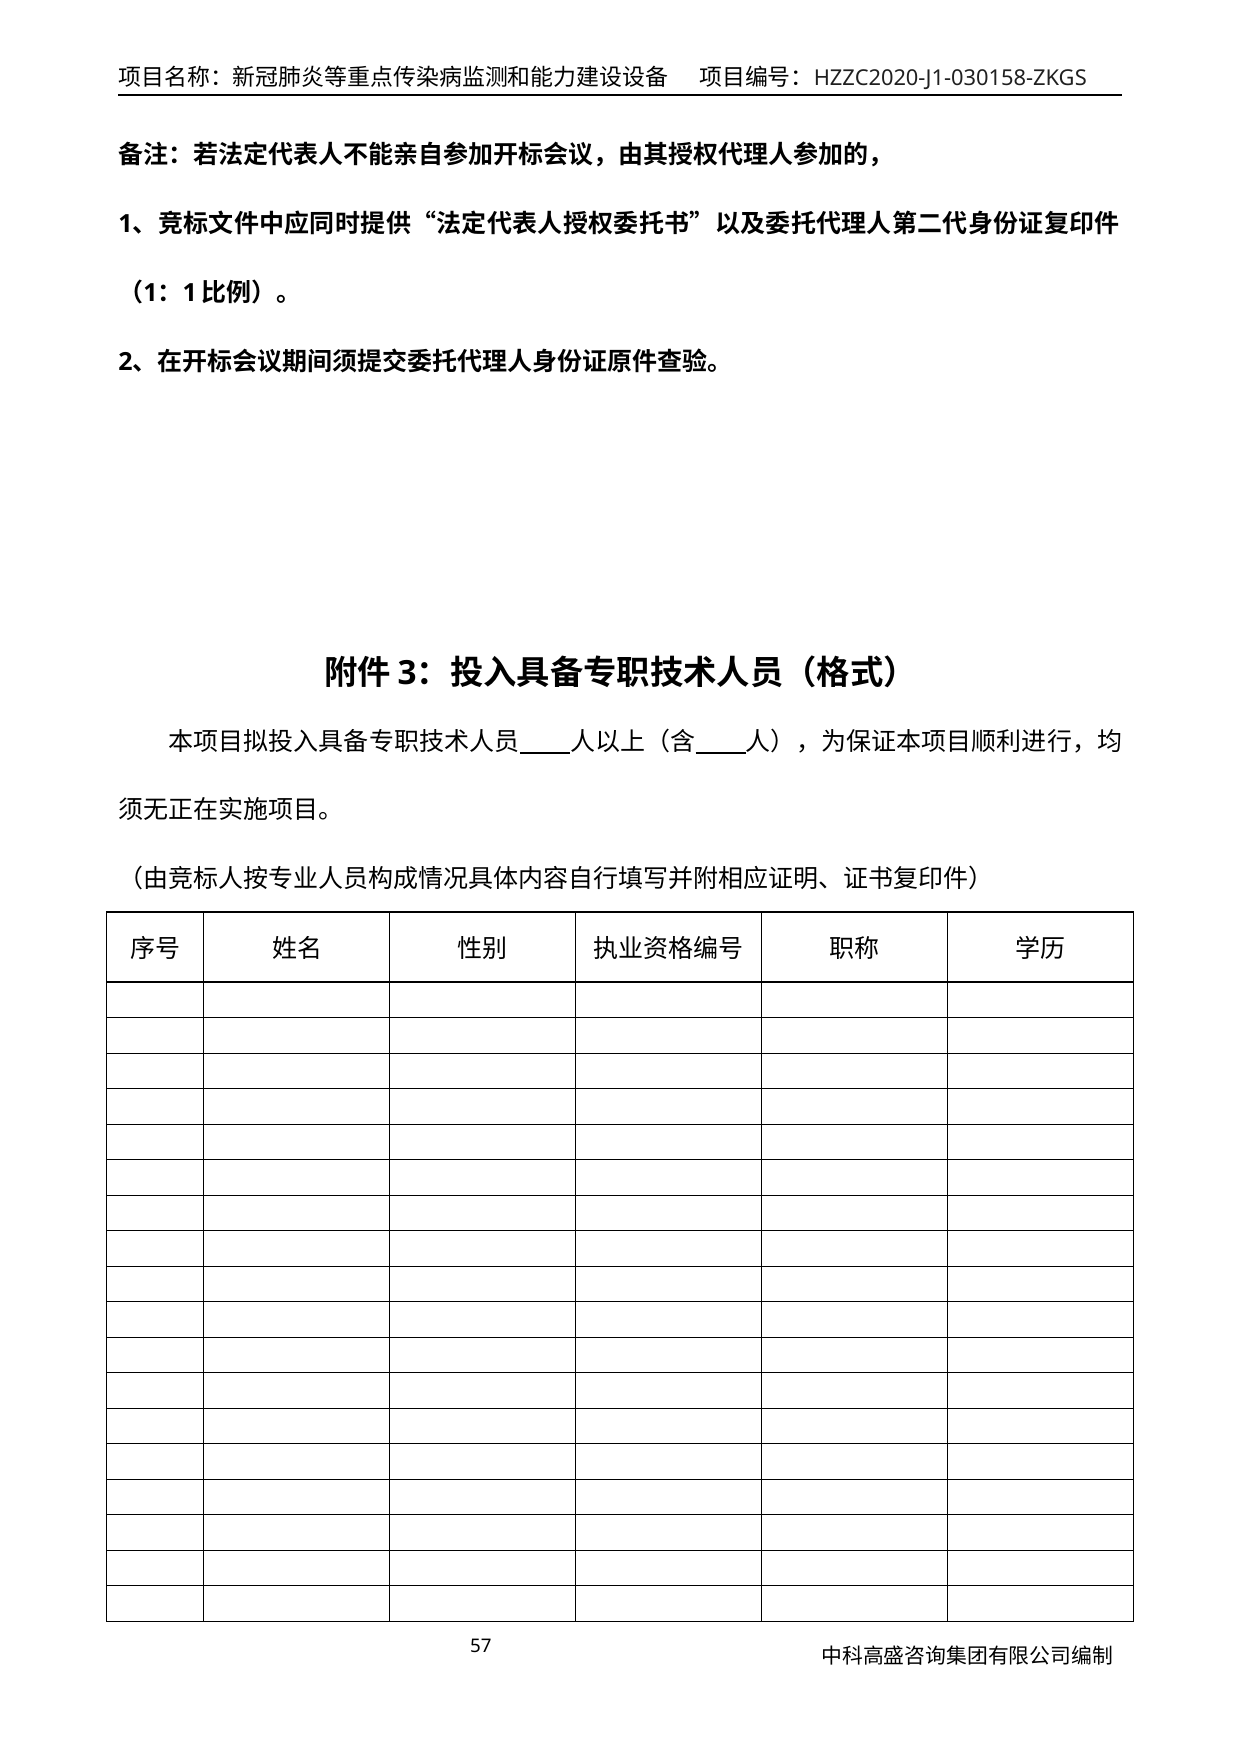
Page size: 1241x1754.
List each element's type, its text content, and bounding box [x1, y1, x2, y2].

table_cell [762, 1054, 947, 1088]
table_cell [204, 1480, 389, 1514]
table_cell [576, 1480, 761, 1514]
table_cell [576, 1018, 761, 1052]
table_cell [107, 983, 203, 1017]
table_cell [576, 983, 761, 1017]
table_cell [107, 1338, 203, 1372]
text 本项目拟投入具备专职技术人员 人以上（含 人），为保证本项目顺利进行，均须无正在实施项目。 [118, 704, 1122, 842]
table_cell [390, 1586, 575, 1621]
text 附件3：投入具备专职技术人员（格式） [118, 636, 1122, 704]
table_cell [204, 983, 389, 1017]
table_cell [107, 1302, 203, 1337]
text 备注：若法定代表人不能亲自参加开标会议，由其授权代理人参加的， [118, 118, 1122, 187]
table_cell [576, 1409, 761, 1443]
table_cell [107, 1480, 203, 1514]
table_header 序号 [107, 913, 203, 981]
table_cell [948, 1089, 1133, 1123]
table_cell [762, 1338, 947, 1372]
table_cell [762, 1409, 947, 1443]
table_cell [204, 1444, 389, 1479]
table_cell [762, 1515, 947, 1550]
table_cell [107, 1551, 203, 1585]
table_cell [576, 1373, 761, 1408]
table_cell [204, 1196, 389, 1230]
table_cell [390, 1160, 575, 1194]
table_cell [390, 1054, 575, 1088]
table_cell [762, 1089, 947, 1123]
table_cell [576, 1196, 761, 1230]
table_cell [948, 1444, 1133, 1479]
table_cell [576, 1125, 761, 1159]
table_cell [107, 1409, 203, 1443]
table_cell [390, 1338, 575, 1372]
table_cell [762, 1480, 947, 1514]
table_cell [204, 1551, 389, 1585]
table_cell [390, 1089, 575, 1123]
table_cell [107, 1267, 203, 1301]
table_cell [948, 1338, 1133, 1372]
table_cell [948, 1125, 1133, 1159]
table_cell [107, 1196, 203, 1230]
table_cell [576, 1302, 761, 1337]
table_cell [762, 983, 947, 1017]
table_cell [107, 1054, 203, 1088]
table_cell [107, 1160, 203, 1194]
table_cell [107, 1018, 203, 1052]
table_cell [576, 1054, 761, 1088]
table_cell [204, 1373, 389, 1408]
table_cell [204, 1515, 389, 1550]
table_cell [948, 1515, 1133, 1550]
table_cell [762, 1586, 947, 1621]
table_header 学历 [948, 913, 1133, 981]
table_header 执业资格编号 [576, 913, 761, 981]
table_cell [390, 1231, 575, 1266]
table_cell [576, 1160, 761, 1194]
table_cell [107, 1089, 203, 1123]
table_cell [204, 1302, 389, 1337]
table_cell [762, 1160, 947, 1194]
table_cell [390, 1196, 575, 1230]
table_cell [762, 1196, 947, 1230]
table_cell [576, 1089, 761, 1123]
table_cell [204, 1231, 389, 1266]
text （由竞标人按专业人员构成情况具体内容自行填写并附相应证明、证书复印件） [118, 842, 1122, 911]
table_cell [948, 1586, 1133, 1621]
table_header 性别 [390, 913, 575, 981]
table_cell [576, 1515, 761, 1550]
table_cell [204, 1018, 389, 1052]
table_cell [576, 1444, 761, 1479]
table_cell [948, 1196, 1133, 1230]
table_cell [762, 1125, 947, 1159]
table_cell [762, 1267, 947, 1301]
table_cell [762, 1551, 947, 1585]
table_cell [204, 1160, 389, 1194]
table_cell [204, 1409, 389, 1443]
table_cell [576, 1338, 761, 1372]
table_cell [390, 1302, 575, 1337]
table_cell [390, 1444, 575, 1479]
table_cell [948, 983, 1133, 1017]
table_cell [948, 1302, 1133, 1337]
table_cell [762, 1018, 947, 1052]
table_cell [204, 1089, 389, 1123]
table_cell [107, 1444, 203, 1479]
table_cell [948, 1409, 1133, 1443]
table_cell [762, 1373, 947, 1408]
table_cell [576, 1586, 761, 1621]
table_cell [204, 1054, 389, 1088]
table_cell [948, 1480, 1133, 1514]
table_cell [204, 1267, 389, 1301]
table_cell [576, 1231, 761, 1266]
table_cell [948, 1231, 1133, 1266]
text 1、竞标文件中应同时提供“法定代表人授权委托书”以及委托代理人第二代身份证复印件（1：1比例）。 [118, 187, 1122, 325]
table_cell [390, 1267, 575, 1301]
table_cell [204, 1586, 389, 1621]
table_cell [948, 1373, 1133, 1408]
table_cell [576, 1551, 761, 1585]
table_cell [107, 1373, 203, 1408]
table_cell [948, 1160, 1133, 1194]
table_cell [107, 1125, 203, 1159]
table_cell [576, 1267, 761, 1301]
table_cell [204, 1125, 389, 1159]
table_cell [762, 1302, 947, 1337]
table_cell [204, 1338, 389, 1372]
table_cell [390, 1551, 575, 1585]
text 2、在开标会议期间须提交委托代理人身份证原件查验。 [118, 325, 1122, 394]
table_cell [390, 1480, 575, 1514]
table_cell [390, 1409, 575, 1443]
table_cell [948, 1054, 1133, 1088]
table_cell [107, 1515, 203, 1550]
table_cell [390, 983, 575, 1017]
table_cell [762, 1444, 947, 1479]
table_cell [390, 1018, 575, 1052]
table_header 姓名 [204, 913, 389, 981]
table_cell [107, 1586, 203, 1621]
table_cell [948, 1267, 1133, 1301]
table_cell [390, 1515, 575, 1550]
table_cell [948, 1551, 1133, 1585]
table_cell [762, 1231, 947, 1266]
table_header 职称 [762, 913, 947, 981]
table_cell [390, 1373, 575, 1408]
table_cell [107, 1231, 203, 1266]
table_cell [948, 1018, 1133, 1052]
table_cell [390, 1125, 575, 1159]
